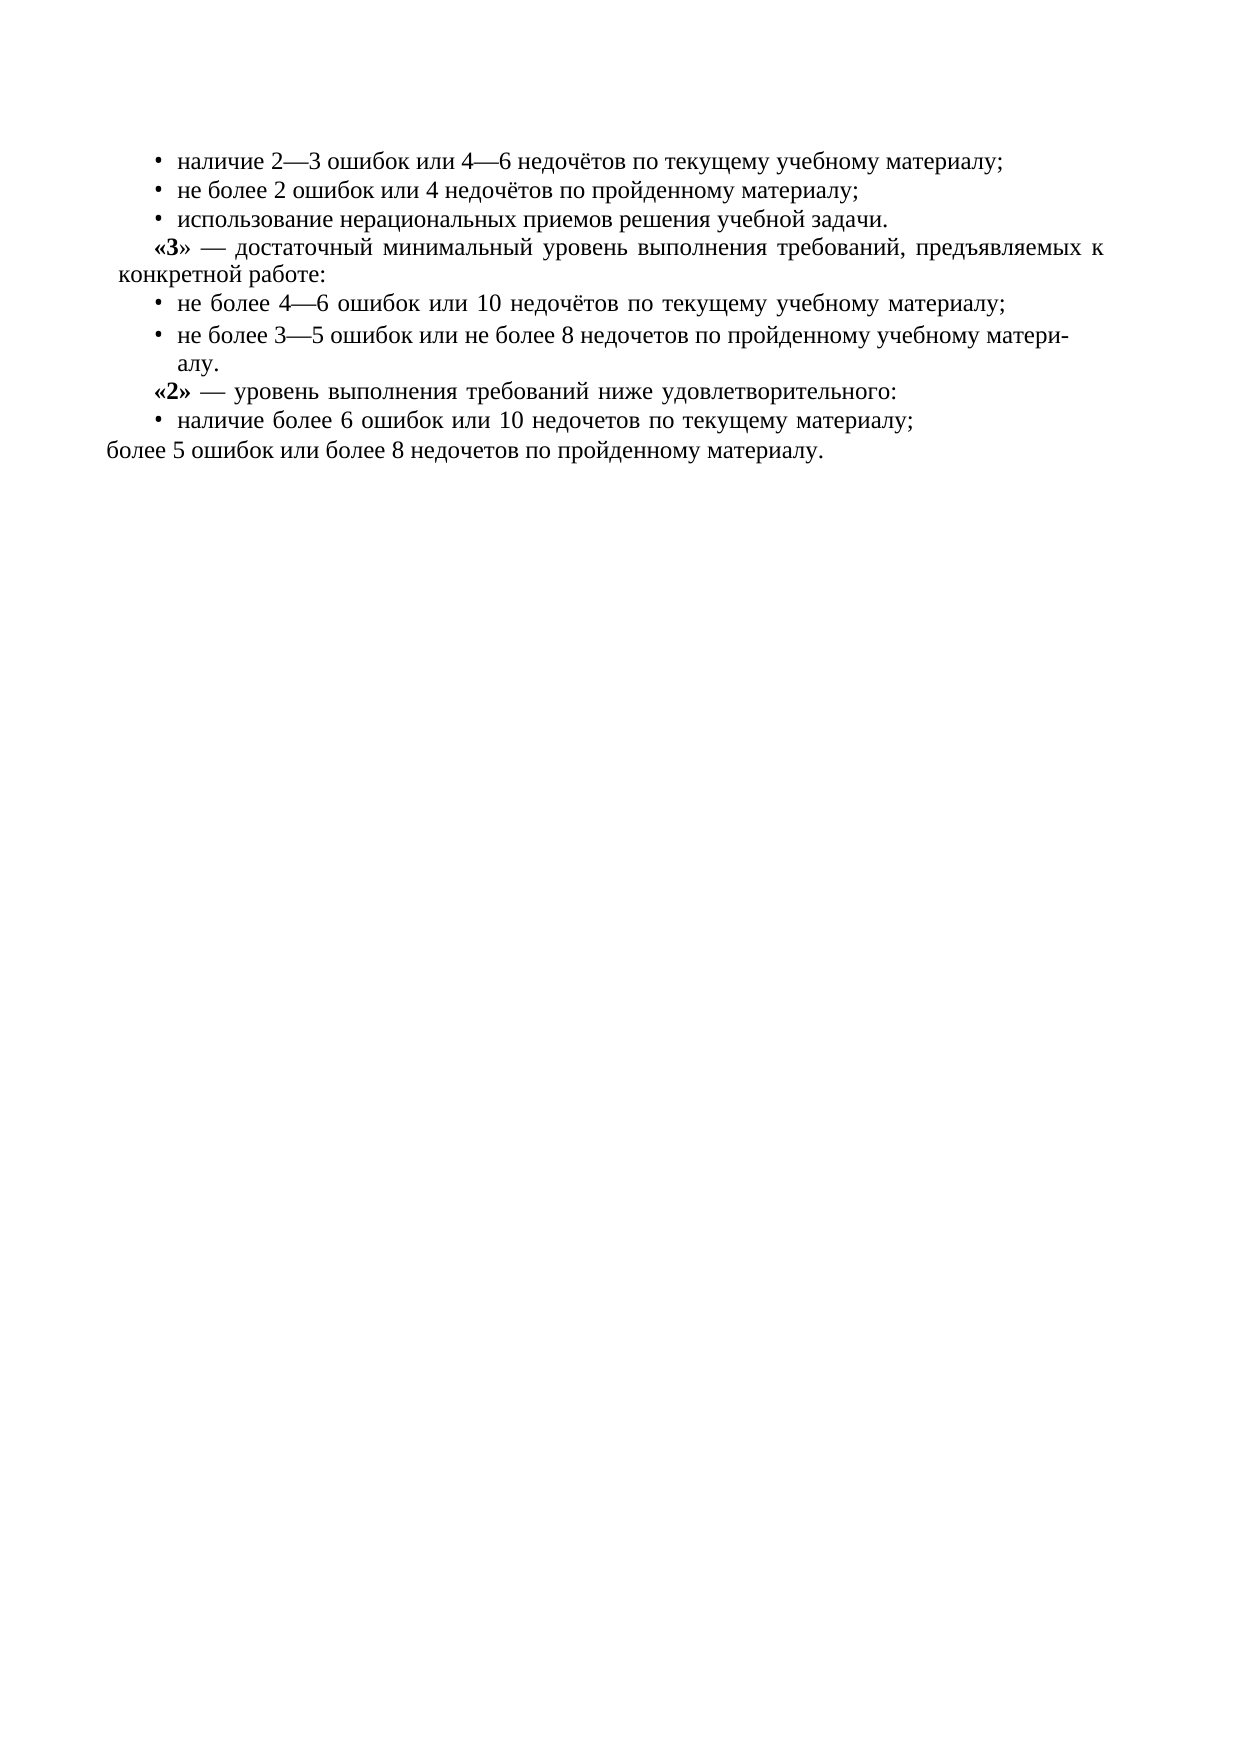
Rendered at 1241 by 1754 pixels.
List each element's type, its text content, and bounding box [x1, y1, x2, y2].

list не более 3―5 ошибок или не более 8 недочетов по пройденному учебному матери- алу. [153, 317, 1093, 377]
list наличие 2―3 ошибок или 4―6 недочётов по текущему учебному материалу; [153, 146, 1134, 175]
text более 5 ошибок или более 8 недочетов по пройденному материалу. [106, 435, 1134, 463]
list не более 4―6 ошибок или 10 недочётов по текущему учебному материалу; [153, 288, 1134, 317]
list наличие более 6 ошибок или 10 недочетов по текущему материалу; [153, 406, 1134, 435]
text «3» — достаточный минимальный уровень выполнения требований, предъявляемых к конкретной работе: [118, 233, 1134, 288]
list не более 2 ошибок или 4 недочётов по пройденному материалу; [153, 175, 1134, 204]
list использование нерациональных приемов решения учебной задачи. [153, 204, 1134, 233]
text «2» — уровень выполнения требований ниже удовлетворительного: [153, 377, 1134, 406]
